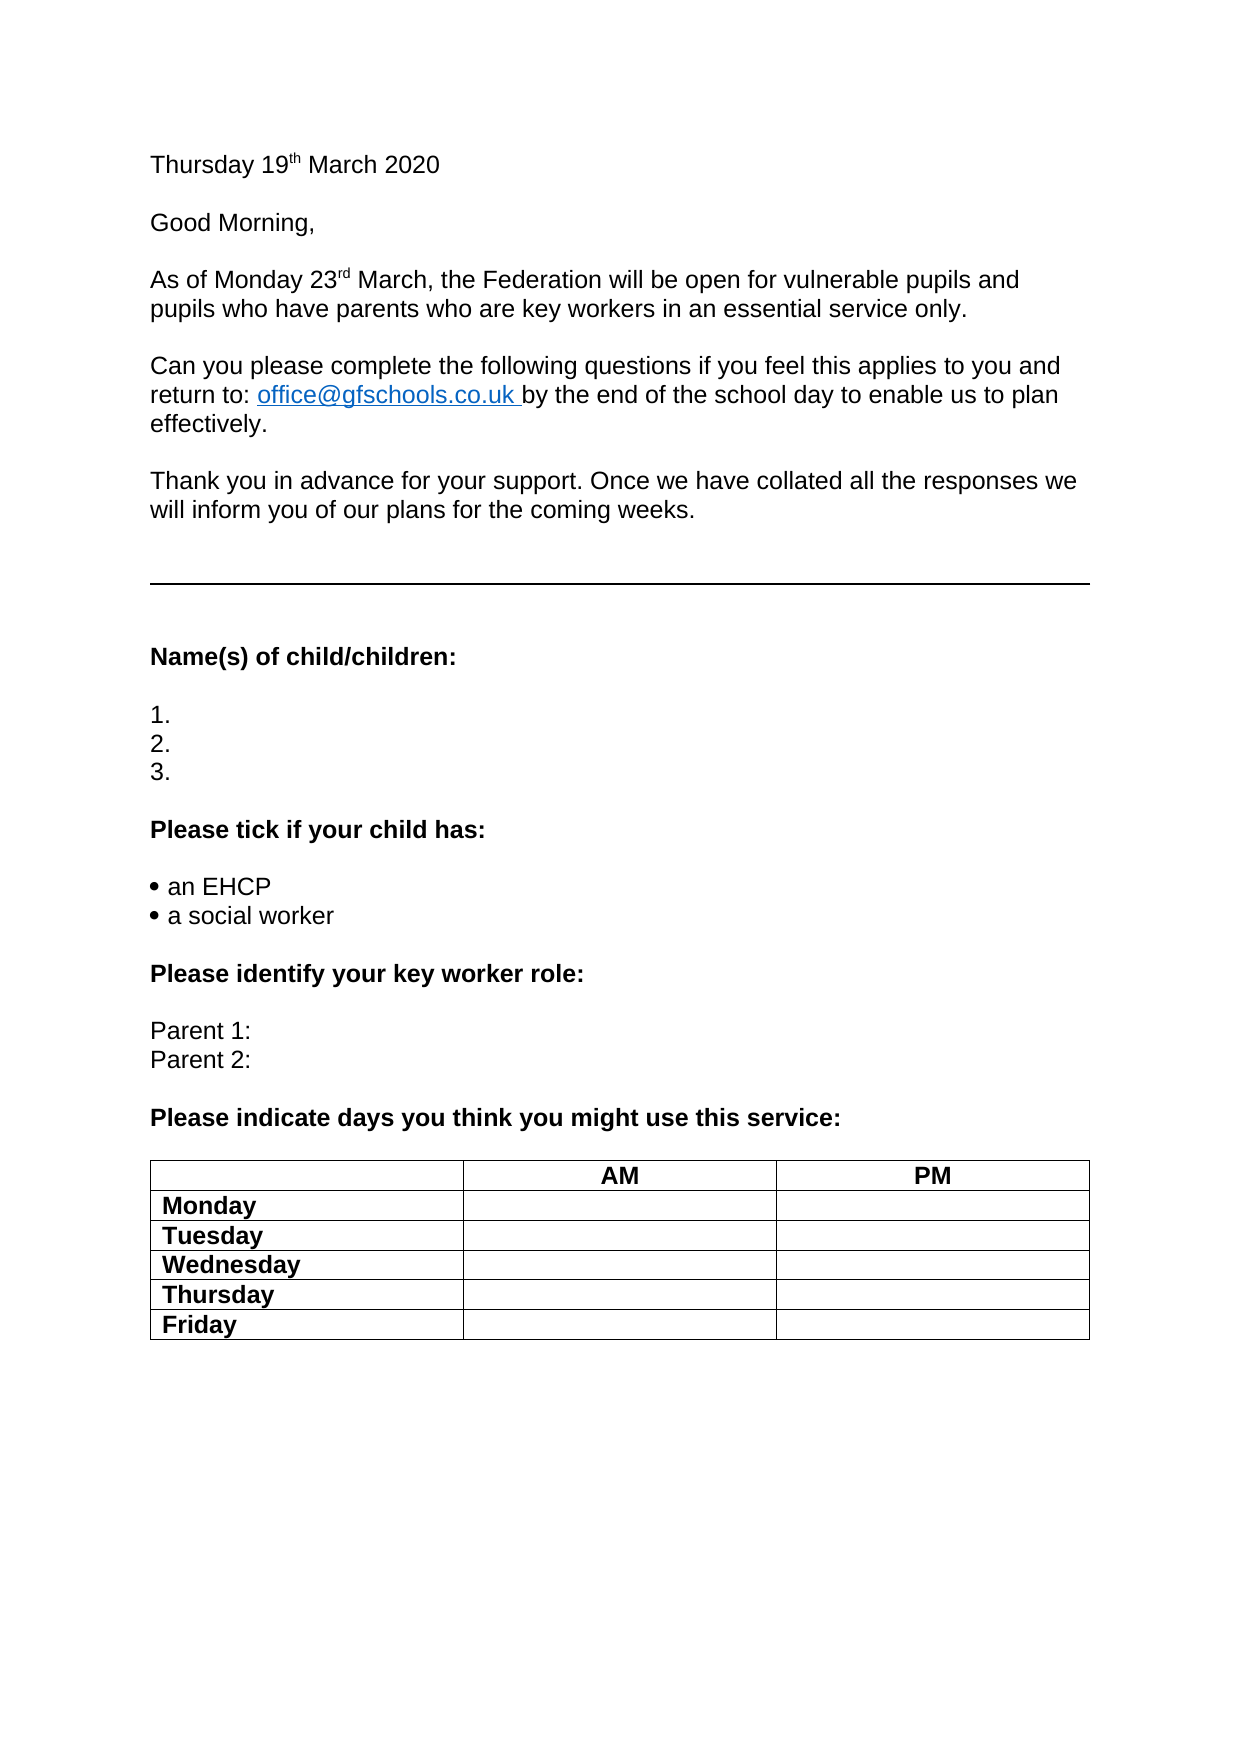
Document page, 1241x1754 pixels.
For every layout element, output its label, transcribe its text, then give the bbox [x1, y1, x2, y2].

table_cell [464, 1191, 776, 1220]
text Thank you in advance for your support. Once we have collated all the responses we will inform you of our plans for the coming weeks. [150, 466, 1090, 524]
table_cell Wednesday [151, 1251, 463, 1279]
table_cell Thursday [151, 1280, 463, 1309]
table_cell [777, 1280, 1089, 1309]
table_header PM [777, 1161, 1089, 1190]
text Can you please complete the following questions if you feel this applies to you and return to: office@gfschools.co.uk by the end of the school day to enable us to plan effectively. [150, 351, 1090, 437]
table_cell Friday [151, 1310, 463, 1339]
text Thursday 19th March 2020 [150, 150, 1090, 179]
text 3. [150, 757, 1090, 786]
text Please identify your key worker role: [150, 959, 1090, 988]
table_header [151, 1161, 463, 1190]
table_header AM [464, 1161, 776, 1190]
text 2. [150, 729, 1090, 757]
text Good Morning, [150, 207, 1090, 236]
table_cell [777, 1251, 1089, 1279]
text Parent 2: [150, 1045, 1090, 1074]
table_cell [777, 1191, 1089, 1220]
text an EHCP [150, 872, 1090, 901]
table_cell [464, 1221, 776, 1249]
table_cell [777, 1221, 1089, 1249]
text As of Monday 23rd March, the Federation will be open for vulnerable pupils and pupils who have parents who are key workers in an essential service only. [150, 265, 1090, 322]
text Parent 1: [150, 1016, 1090, 1045]
text Please tick if your child has: [150, 815, 1090, 844]
table_cell [464, 1280, 776, 1309]
table_cell [777, 1310, 1089, 1339]
table_cell [464, 1310, 776, 1339]
table_cell [464, 1251, 776, 1279]
text Name(s) of child/children: [150, 642, 1090, 671]
text Please indicate days you think you might use this service: [150, 1103, 1090, 1131]
table_cell Tuesday [151, 1221, 463, 1249]
text a social worker [150, 901, 1090, 930]
text 1. [150, 700, 1090, 729]
table_cell Monday [151, 1191, 463, 1220]
